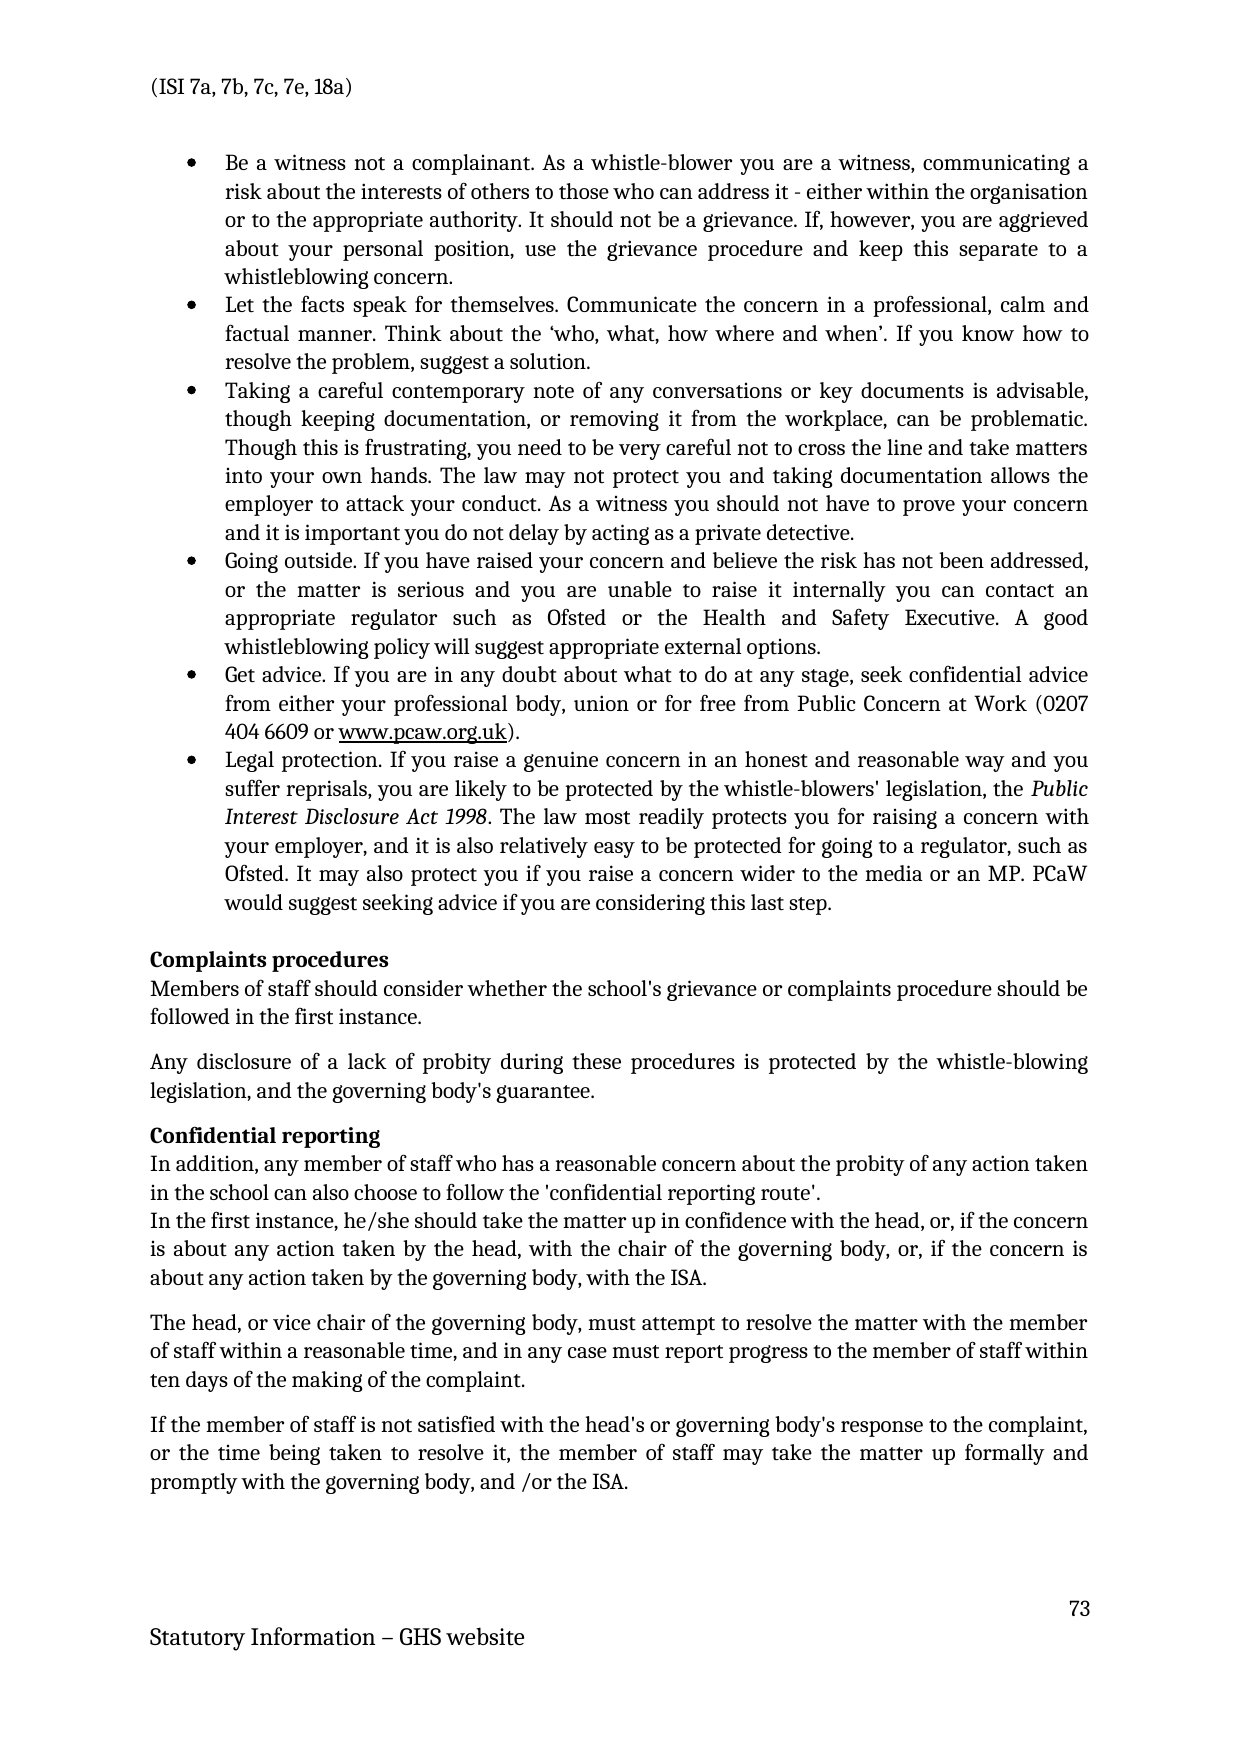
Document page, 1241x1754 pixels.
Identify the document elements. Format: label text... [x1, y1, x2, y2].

text Any disclosure of a lack of probity during these procedures is protected by the whistle-blowing legislation, and the governing body's guarantee. [150, 1049, 1090, 1104]
text Confidential reporting [150, 1122, 1090, 1149]
text The head, or vice chair of the governing body, must attempt to resolve the matter with the member of staff within a reasonable time, and in any case must report progress to the member of staff within ten days of the making of the complaint. [150, 1310, 1090, 1393]
list Legal protection. If you raise a genuine concern in an honest and reasonable way and you suffer reprisals, you are likely to be protected by the whistle-blowers' legislation, the Public Interest Disclosure Act 1998. The law most readily protects you for raising a concern with your employer, and it is also relatively easy to be protected for going to a regulator, such as Ofsted. It may also protect you if you raise a concern wider to the media or an MP. PCaW would suggest seeking advice if you are considering this last step. [187, 747, 1090, 916]
list Going outside. If you have raised your concern and believe the risk has not been addressed, or the matter is serious and you are unable to raise it internally you can contact an appropriate regulator such as Ofsted or the Health and Safety Executive. A good whistleblowing policy will suggest appropriate external options. [187, 548, 1090, 660]
text In the first instance, he/she should take the matter up in confidence with the head, or, if the concern is about any action taken by the head, with the chair of the governing body, or, if the concern is about any action taken by the governing body, with the ISA. [150, 1208, 1090, 1291]
text Complaints procedures [150, 947, 1090, 973]
text If the member of staff is not satisfied with the head's or governing body's response to the complaint, or the time being taken to resolve it, the member of staff may take the matter up formally and promptly with the governing body, and /or the ISA. [150, 1412, 1090, 1495]
list Get advice. If you are in any doubt about what to do at any stage, seek confidential advice from either your professional body, union or for free from Public Concern at Work (0207 404 6609 or www.pcaw.org.uk). [187, 662, 1090, 745]
list Let the facts speak for themselves. Communicate the concern in a professional, calm and factual manner. Think about the ‘who, what, how where and when’. If you know how to resolve the problem, suggest a solution. [187, 292, 1090, 375]
text In addition, any member of staff who has a reasonable concern about the probity of any action taken in the school can also choose to follow the 'confidential reporting route'. [150, 1151, 1090, 1206]
list Taking a careful contemporary note of any conversations or key documents is advisable, though keeping documentation, or removing it from the workplace, can be problematic. Though this is frustrating, you need to be very careful not to cross the line and take matters into your own hands. The law may not protect you and taking documentation allows the employer to attack your conduct. As a witness you should not have to prove your concern and it is important you do not delay by acting as a private detective. [187, 377, 1090, 546]
list Be a witness not a complainant. As a whistle-blower you are a witness, communicating a risk about the interests of others to those who can address it - either within the organisation or to the appropriate authority. It should not be a grievance. If, however, you are aggrieved about your personal position, use the grievance procedure and keep this separate to a whistleblowing concern. [187, 150, 1090, 290]
text Members of staff should consider whether the school's grievance or complaints procedure should be followed in the first instance. [150, 975, 1090, 1030]
